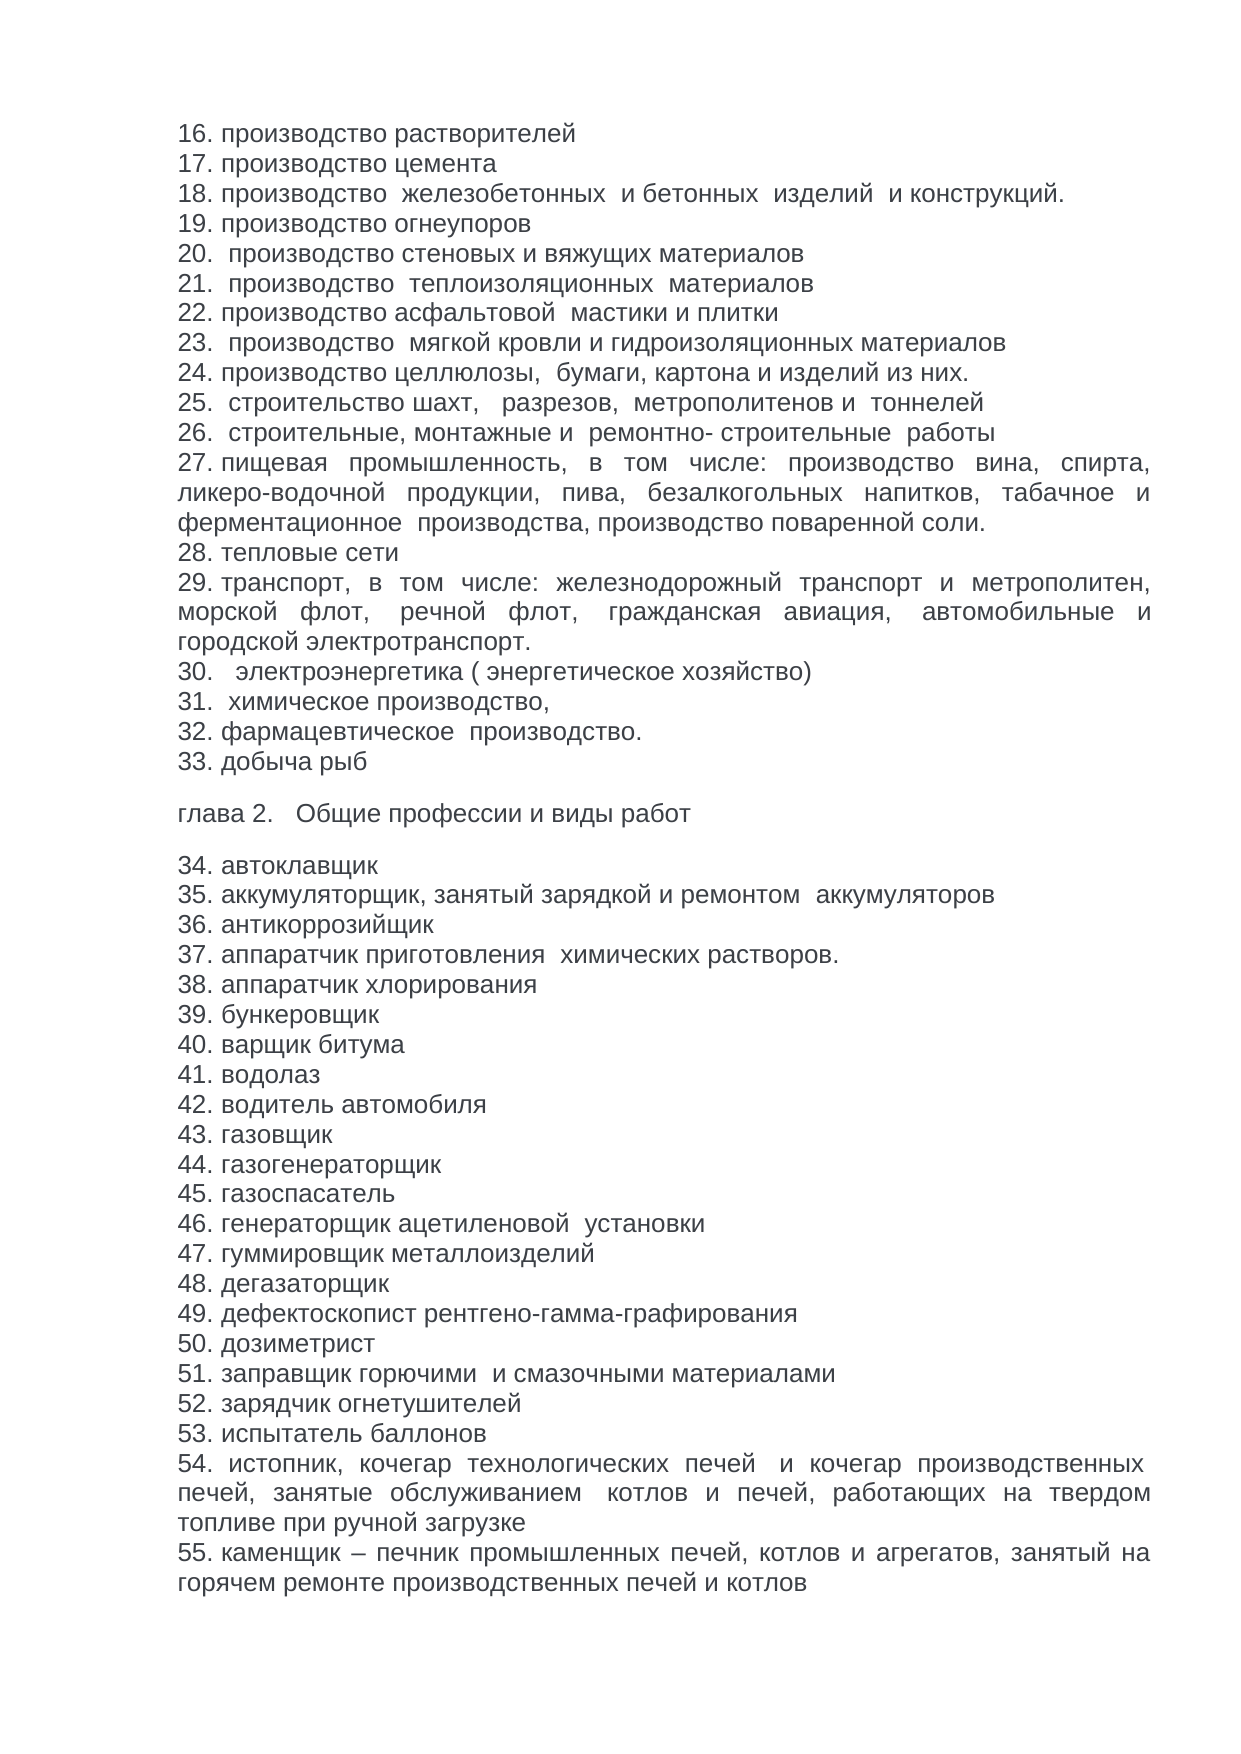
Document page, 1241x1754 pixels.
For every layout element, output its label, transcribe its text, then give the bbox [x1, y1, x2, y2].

text 49. дефектоскопист рентгено-гамма-графирования [177, 1298, 1152, 1328]
text 21. производство теплоизоляционных материалов [177, 268, 1152, 297]
text 47. гуммировщик металлоизделий [177, 1238, 1152, 1268]
text 42. водитель автомобиля [177, 1089, 1152, 1119]
text 55. каменщик – печник промышленных печей, котлов и агрегатов, занятый на горячем ремонте производственных печей и котлов [177, 1537, 1152, 1597]
text 23. производство мягкой кровли и гидроизоляционных материалов [177, 327, 1152, 357]
text 43. газовщик [177, 1119, 1152, 1149]
text 35. аккумуляторщик, занятый зарядкой и ремонтом аккумуляторов [177, 879, 1152, 909]
text 19. производство огнеупоров [177, 208, 1152, 238]
text 54. истопник, кочегар технологических печей и кочегар производственных печей, занятые обслуживанием котлов и печей, работающих на твердом топливе при ручной загрузке [177, 1448, 1152, 1537]
text 16. производство растворителей [177, 118, 1152, 148]
text 38. аппаратчик хлорирования [177, 969, 1152, 999]
text 45. газоспасатель [177, 1178, 1152, 1208]
text 24. производство целлюлозы, бумаги, картона и изделий из них. [177, 357, 1152, 387]
text 50. дозиметрист [177, 1328, 1152, 1358]
text 18. производство железобетонных и бетонных изделий и конструкций. [177, 178, 1152, 208]
text 51. заправщик горючими и смазочными материалами [177, 1358, 1152, 1388]
text 33. добыча рыб [177, 746, 1152, 776]
text 53. испытатель баллонов [177, 1418, 1152, 1448]
text 17. производство цемента [177, 148, 1152, 178]
text 32. фармацевтическое производство. [177, 716, 1152, 746]
text 52. зарядчик огнетушителей [177, 1388, 1152, 1418]
text 39. бункеровщик [177, 999, 1152, 1029]
text 40. варщик битума [177, 1029, 1152, 1059]
text 46. генераторщик ацетиленовой установки [177, 1208, 1152, 1238]
text 44. газогенераторщик [177, 1149, 1152, 1178]
text 37. аппаратчик приготовления химических растворов. [177, 939, 1152, 969]
text 28. тепловые сети [177, 537, 1152, 567]
text 20. производство стеновых и вяжущих материалов [177, 238, 1152, 268]
text глава 2. Общие профессии и виды работ [177, 798, 1152, 828]
text 48. дегазаторщик [177, 1268, 1152, 1298]
text 25. строительство шахт, разрезов, метрополитенов и тоннелей [177, 387, 1152, 417]
text 26. строительные, монтажные и ремонтно- строительные работы [177, 417, 1152, 447]
text 29. транспорт, в том числе: железнодорожный транспорт и метрополитен, морской флот, речной флот, гражданская авиация, автомобильные и городской электротранспорт. [177, 567, 1152, 656]
text 30. электроэнергетика ( энергетическое хозяйство) [177, 656, 1152, 686]
text 31. химическое производство, [177, 686, 1152, 716]
text 41. водолаз [177, 1059, 1152, 1089]
text 27. пищевая промышленность, в том числе: производство вина, спирта, ликеро-водочной продукции, пива, безалкогольных напитков, табачное и ферментационное производства, производство поваренной соли. [177, 447, 1152, 537]
text 36. антикоррозийщик [177, 909, 1152, 939]
text 22. производство асфальтовой мастики и плитки [177, 297, 1152, 327]
text 34. автоклавщик [177, 850, 1152, 879]
